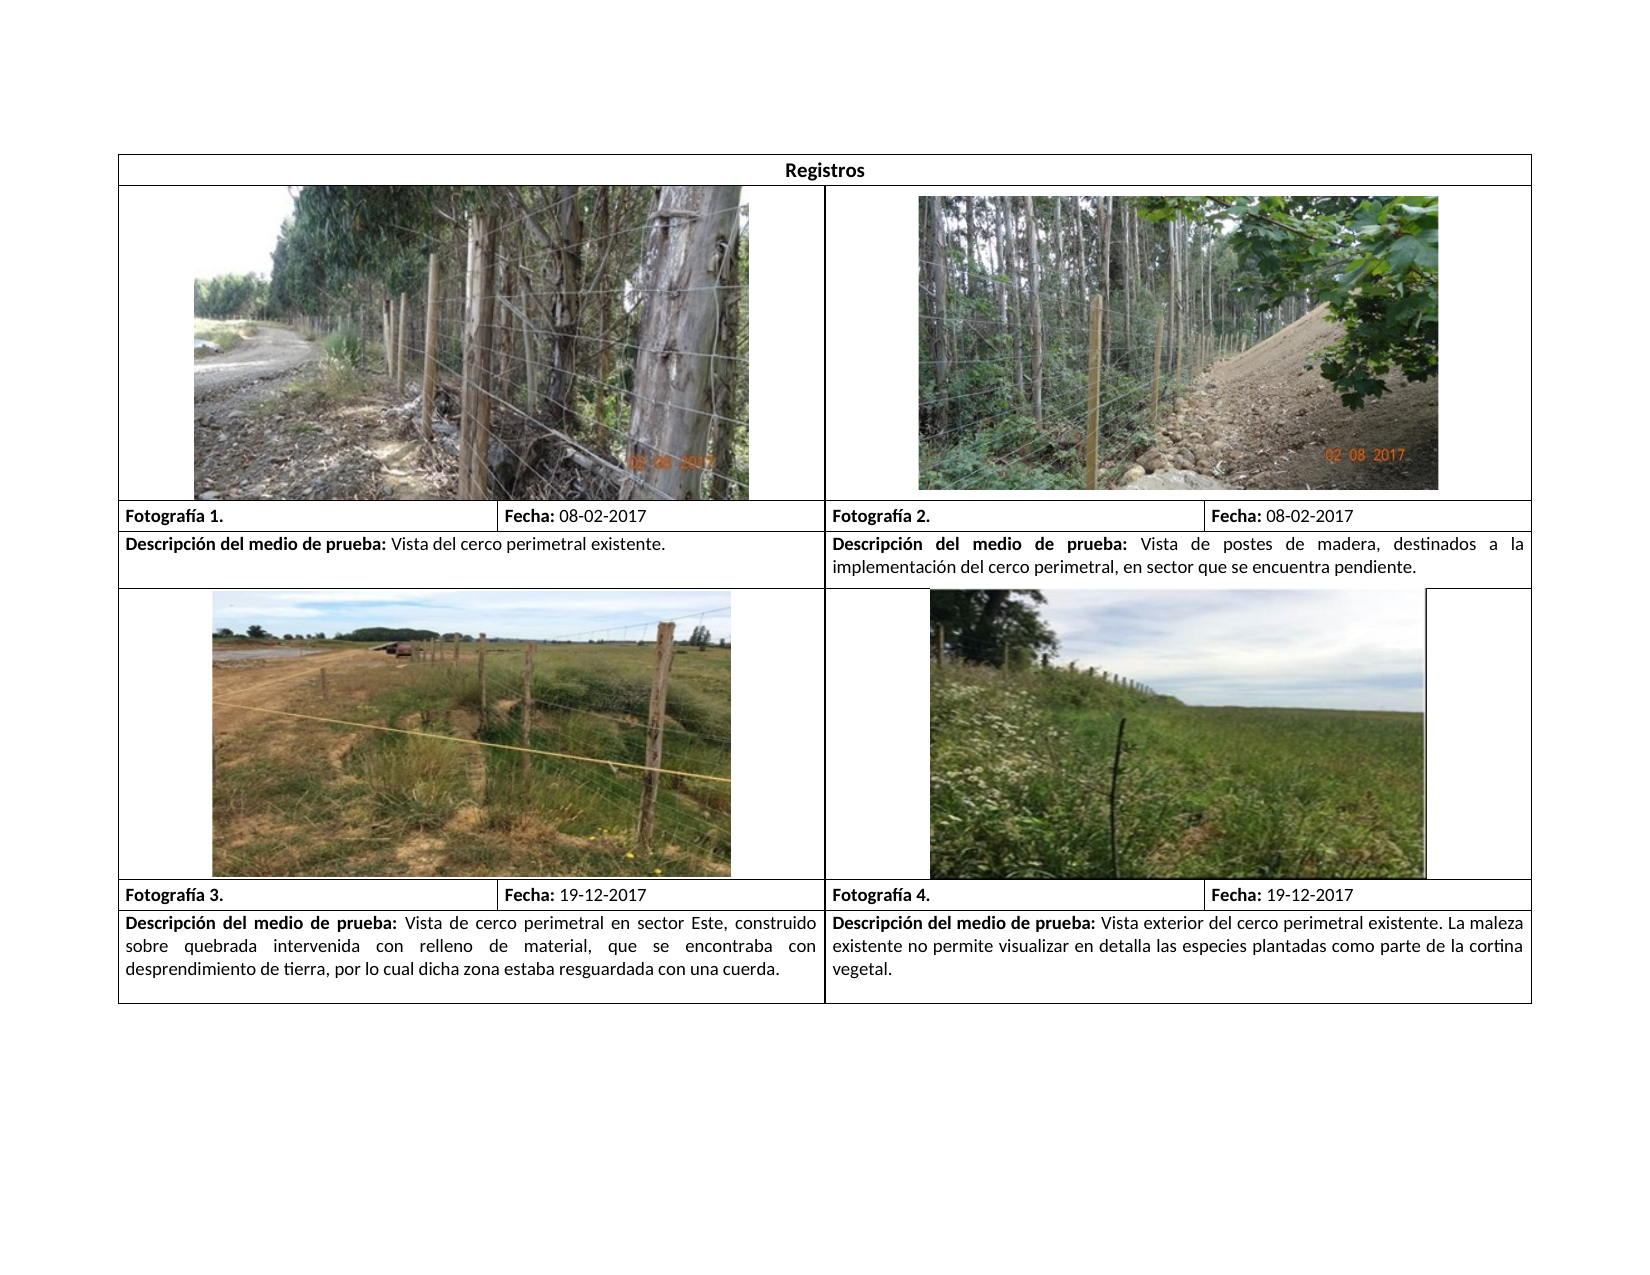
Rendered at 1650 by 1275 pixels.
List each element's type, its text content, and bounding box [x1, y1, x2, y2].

table_cell [1427, 589, 1531, 879]
table_cell Fecha: 08-02-2017 [498, 501, 824, 531]
picture [194, 186, 749, 500]
table_cell [119, 186, 194, 500]
picture [918, 196, 1439, 490]
table_cell Fotografía 2. [826, 501, 1204, 531]
table_cell Fecha: 08-02-2017 [1205, 501, 1531, 531]
table_cell Descripción del medio de prueba: Vista de postes de madera, destinados a la implementación del cerco perimetral, en sector que se encuentra pendiente. [826, 532, 1531, 588]
table_cell Fotografía 3. [119, 880, 497, 910]
picture [212, 591, 731, 877]
picture [930, 588, 1427, 879]
table_cell Fecha: 19-12-2017 [498, 880, 824, 910]
table_cell Fecha: 19-12-2017 [1205, 880, 1531, 910]
table_cell Descripción del medio de prueba: Vista del cerco perimetral existente. [119, 532, 824, 588]
table_cell Fotografía 4. [826, 880, 1204, 910]
table_cell [749, 186, 824, 500]
table_cell [826, 589, 930, 879]
table_header Registros [119, 155, 1531, 185]
table_cell Descripción del medio de prueba: Vista de cerco perimetral en sector Este, construido sobre quebrada intervenida con relleno de material, que se encontraba con desprendimiento de tierra, por lo cual dicha zona estaba resguardada con una cuerda. [119, 911, 824, 1003]
table_cell [826, 186, 1531, 500]
table_cell [119, 589, 824, 879]
table_cell Descripción del medio de prueba: Vista exterior del cerco perimetral existente. La maleza existente no permite visualizar en detalla las especies plantadas como parte de la cortina vegetal. [826, 911, 1531, 1003]
table_cell Fotografía 1. [119, 501, 497, 531]
